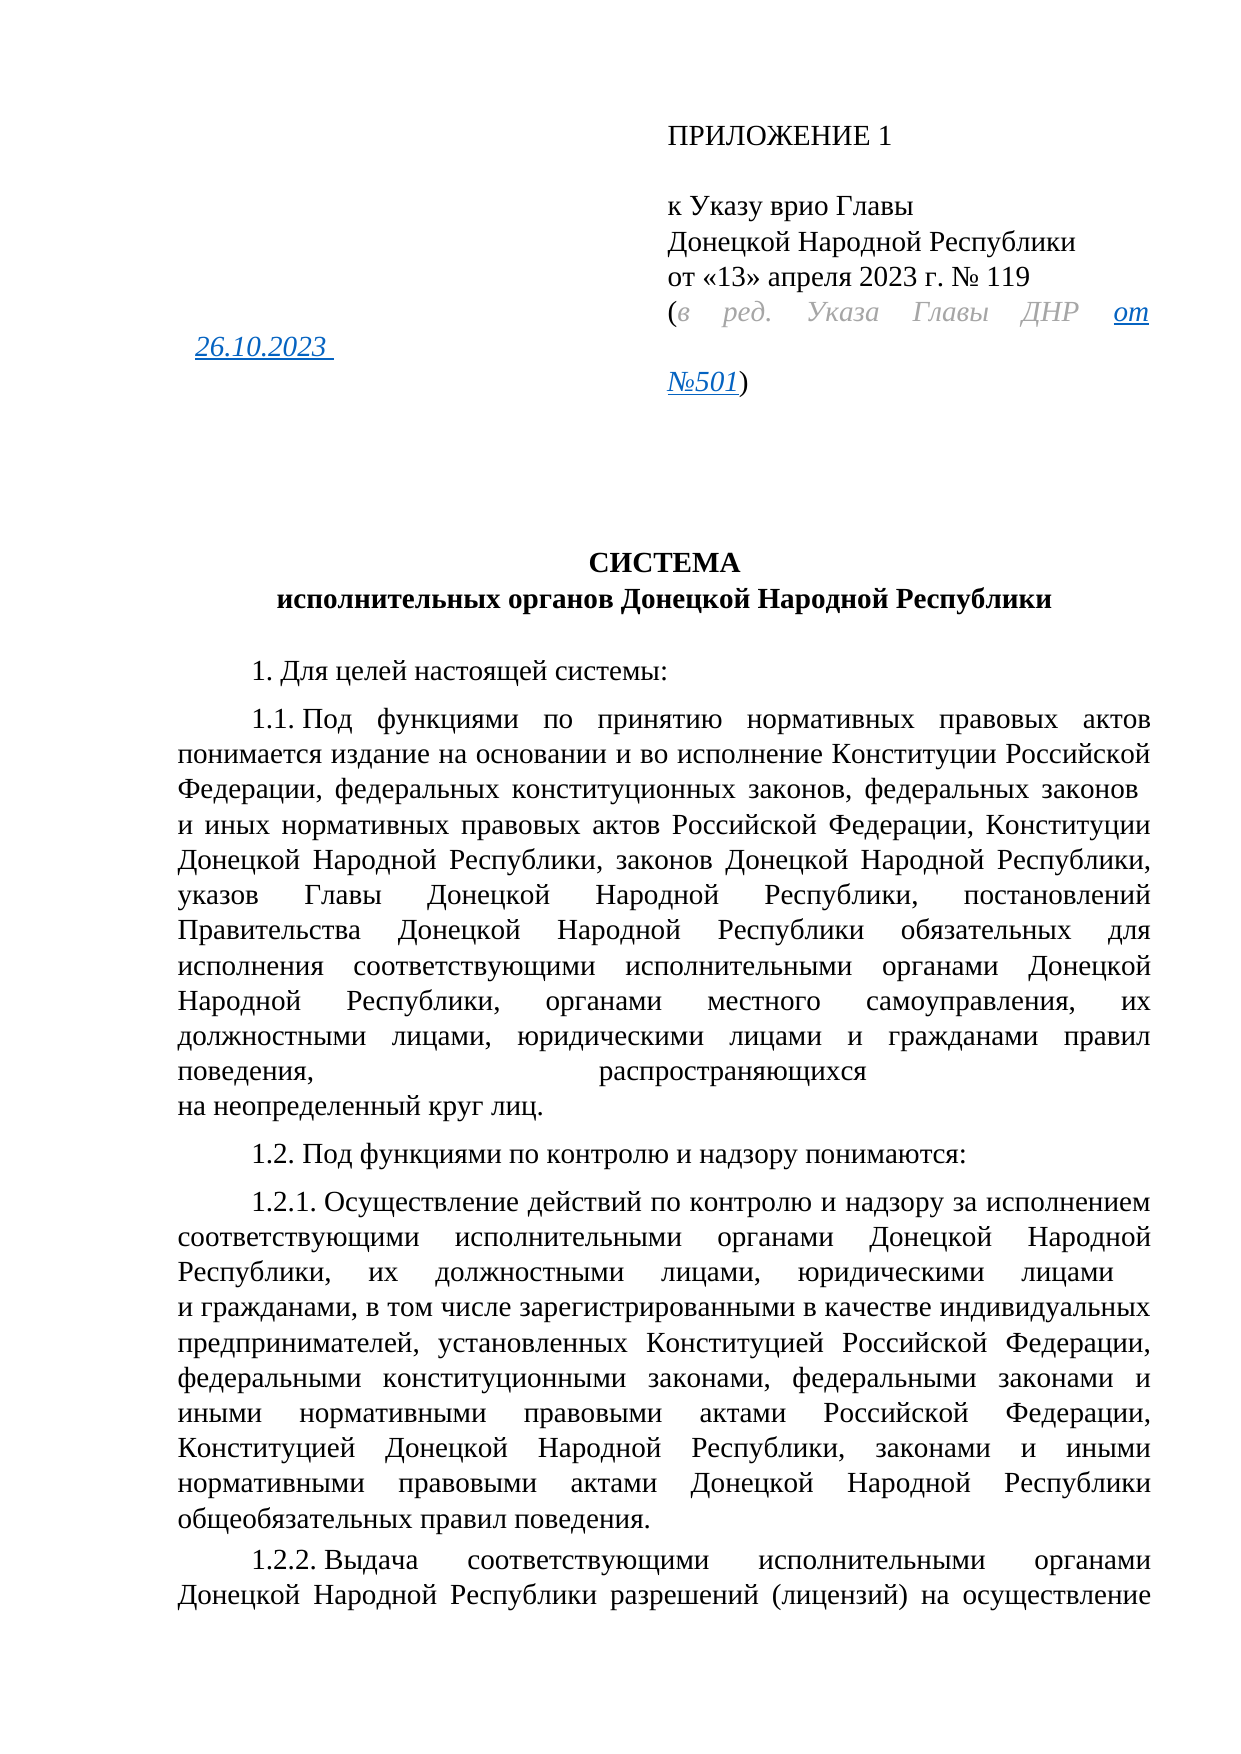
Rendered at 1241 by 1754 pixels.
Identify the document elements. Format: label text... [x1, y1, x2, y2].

text ПРИЛОЖЕНИЕ 1 [195, 118, 1152, 152]
text 1.1. Под функциями по принятию нормативных правовых актов понимается издание на основании и во исполнение Конституции Российской Федерации, федеральных конституционных законов, федеральных законов и иных нормативных правовых актов Российской Федерации, Конституции Донецкой Народной Республики, законов Донецкой Народной Республики, указов Главы Донецкой Народной Республики, постановлений Правительства Донецкой Народной Республики обязательных для исполнения соответствующими исполнительными органами Донецкой Народной Республики, органами местного самоуправления, их должностными лицами, юридическими лицами и гражданами правил поведения, распространяющихся на неопределенный круг лиц. [177, 701, 1152, 1122]
text (в ред. Указа Главы ДНР от 26.10.2023 [195, 294, 1152, 363]
text №501) [195, 364, 1152, 398]
text 1.2.1. Осуществление действий по контролю и надзору за исполнением соответствующими исполнительными органами Донецкой Народной Республики, их должностными лицами, юридическими лицами и гражданами, в том числе зарегистрированными в качестве индивидуальных предпринимателей, установленных Конституцией Российской Федерации, федеральными конституционными законами, федеральными законами и иными нормативными правовыми актами Российской Федерации, Конституцией Донецкой Народной Республики, законами и иными нормативными правовыми актами Донецкой Народной Республики общеобязательных правил поведения. [177, 1184, 1152, 1534]
text к Указу врио Главы [195, 188, 1152, 222]
text 1. Для целей настоящей системы: [177, 653, 1152, 687]
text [177, 1542, 1152, 1611]
text Донецкой Народной Республики [195, 224, 1152, 257]
text исполнительных органов Донецкой Народной Республики [177, 581, 1152, 614]
text от «13» апреля 2023 г. № 119 [195, 259, 1152, 292]
text 1.2. Под функциями по контролю и надзору понимаются: [177, 1136, 1152, 1170]
text СИСТЕМА [177, 546, 1152, 579]
